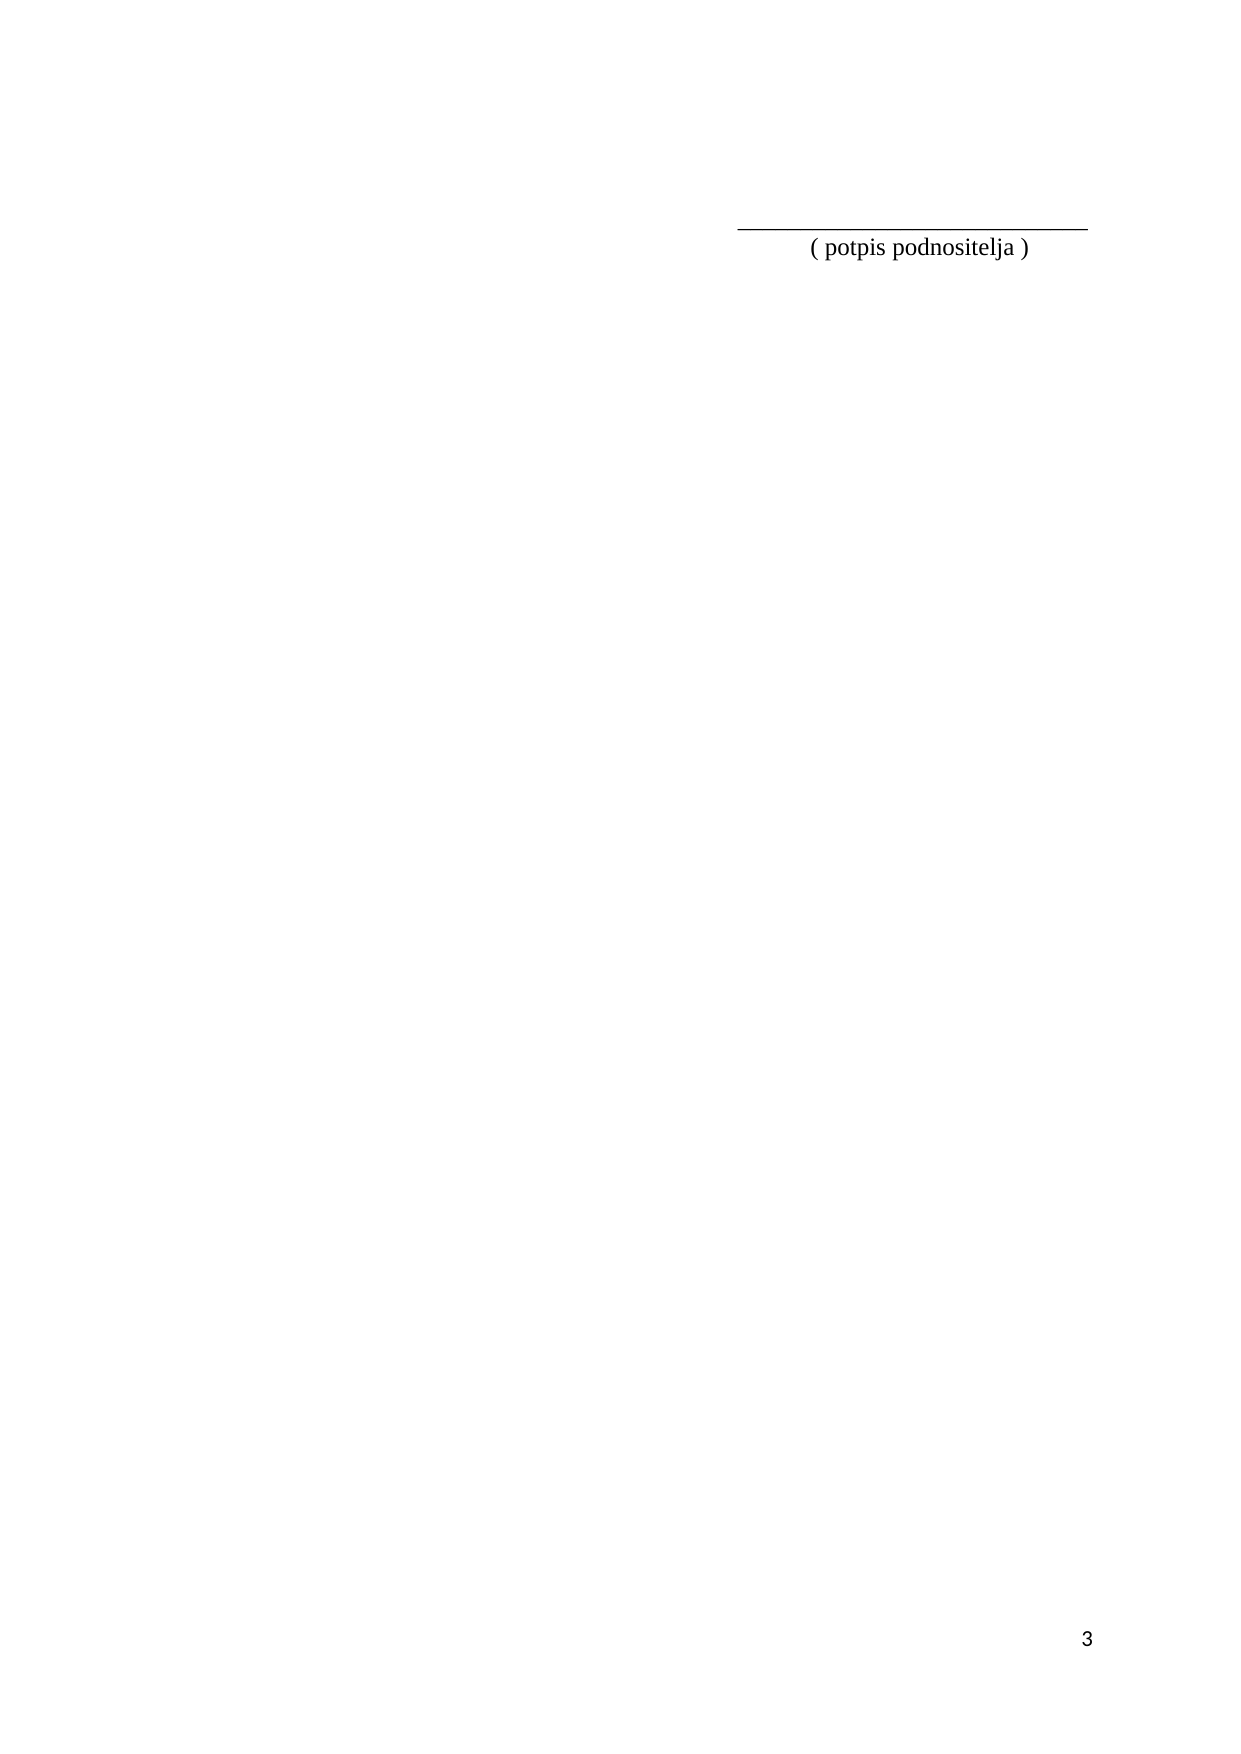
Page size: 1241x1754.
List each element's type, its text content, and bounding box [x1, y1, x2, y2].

text ____________________________ [738, 176, 1093, 232]
text ( potpis podnositelja ) [148, 232, 1093, 261]
